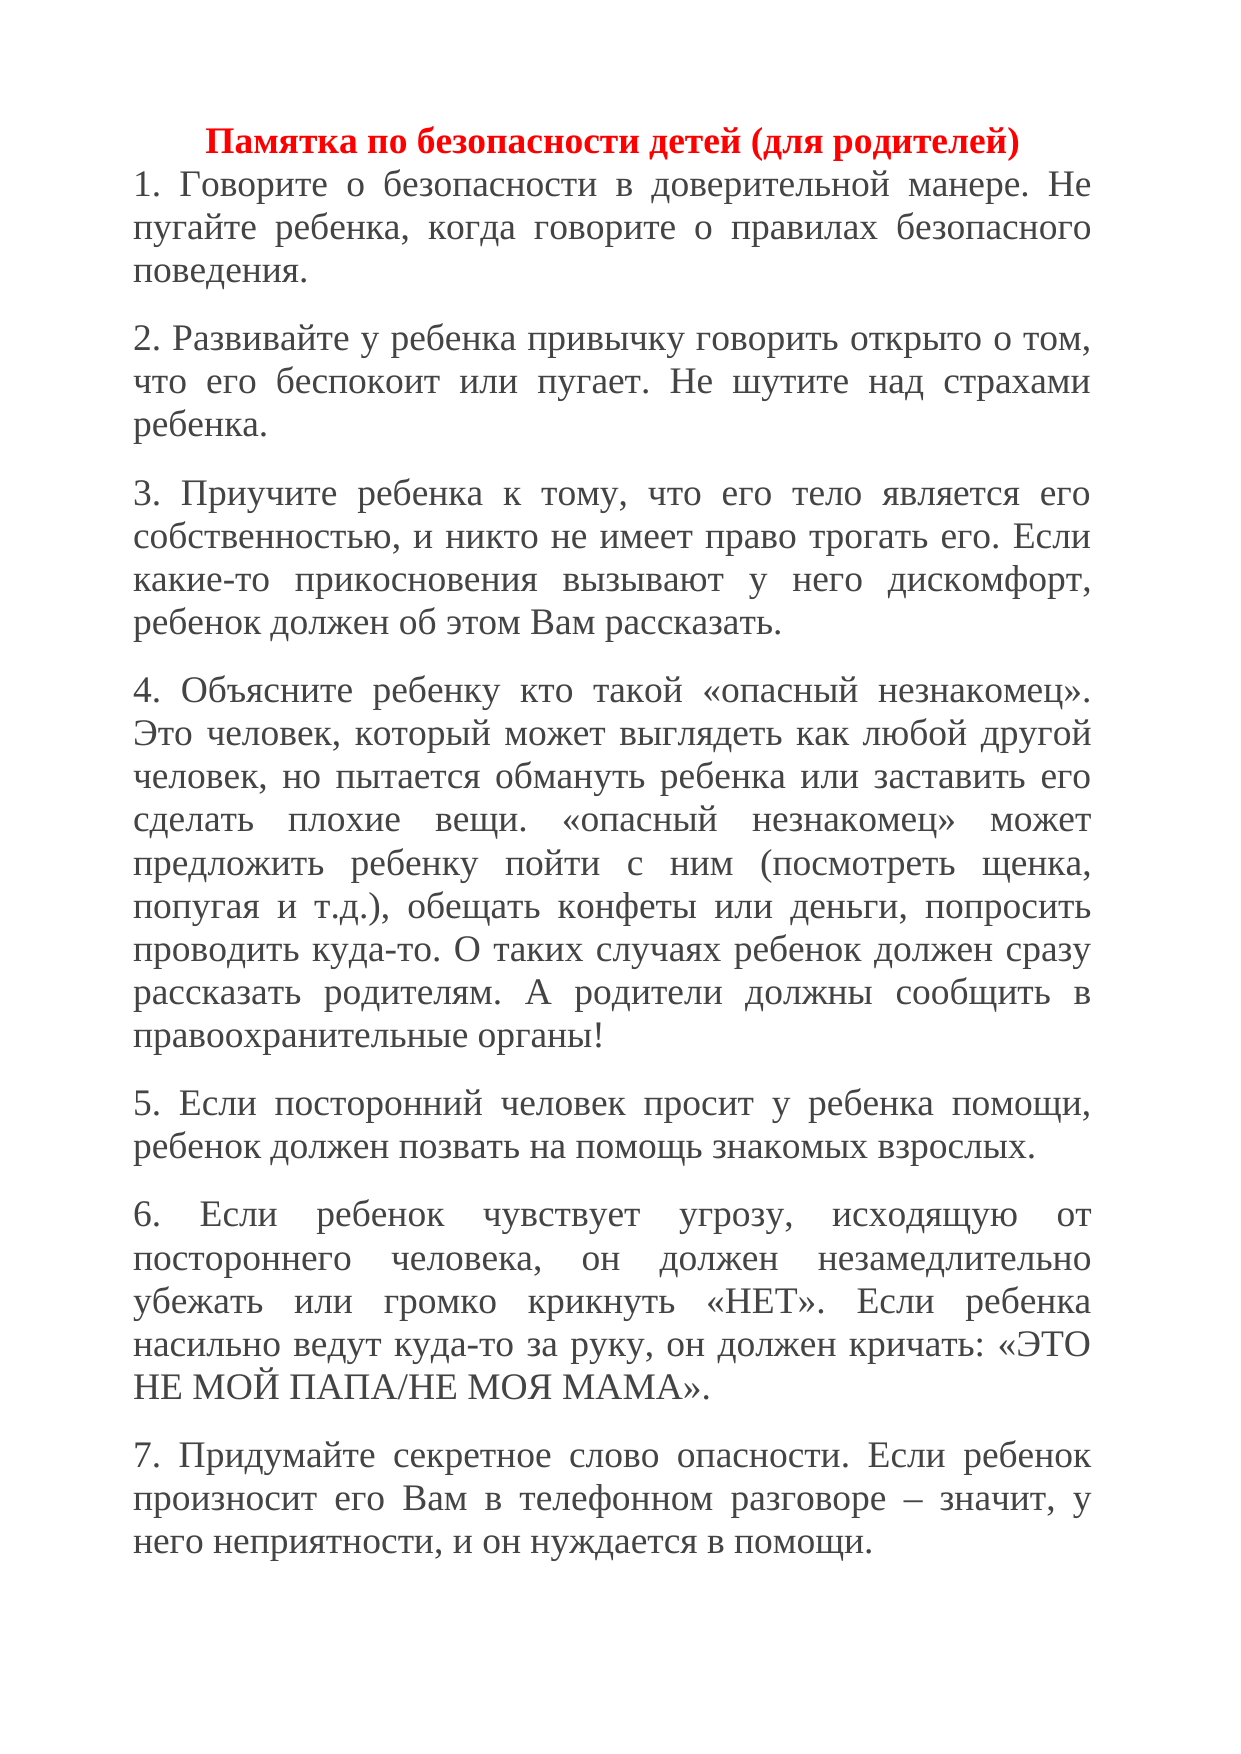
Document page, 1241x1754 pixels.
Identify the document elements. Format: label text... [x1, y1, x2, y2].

text 3. Приучите ребенка к тому, что его тело является его собственностью, и никто не имеет право трогать его. Если какие-то прикосновения вызывают у него дискомфорт, ребенок должен об этом Вам рассказать. [133, 470, 1093, 642]
text 5. Если посторонний человек просит у ребенка помощи, ребенок должен позвать на помощь знакомых взрослых. [133, 1081, 1093, 1167]
text 4. Объясните ребенку кто такой «опасный незнакомец». Это человек, который может выглядеть как любой другой человек, но пытается обмануть ребенка или заставить его сделать плохие вещи. «опасный незнакомец» может предложить ребенку пойти с ним (посмотреть щенка, попугая и т.д.), обещать конфеты или деньги, попросить проводить куда-то. О таких случаях ребенок должен сразу рассказать родителям. А родители должны сообщить в правоохранительные органы! [133, 667, 1093, 1056]
text Памятка по безопасности детей (для родителей) [133, 118, 1093, 161]
text 1. Говорите о безопасности в доверительной манере. Не пугайте ребенка, когда говорите о правилах безопасного поведения. [133, 161, 1093, 291]
text 7. Придумайте секретное слово опасности. Если ребенок произносит его Вам в телефонном разговоре – значит, у него неприятности, и он нуждается в помощи. [133, 1432, 1093, 1562]
text 2. Развивайте у ребенка привычку говорить открыто о том, что его беспокоит или пугает. Не шутите над страхами ребенка. [133, 316, 1093, 445]
text 6. Если ребенок чувствует угрозу, исходящую от постороннего человека, он должен незамедлительно убежать или громко крикнуть «НЕТ». Если ребенка насильно ведут куда-то за руку, он должен кричать: «ЭТО НЕ МОЙ ПАПА/НЕ МОЯ МАМА». [133, 1192, 1093, 1407]
